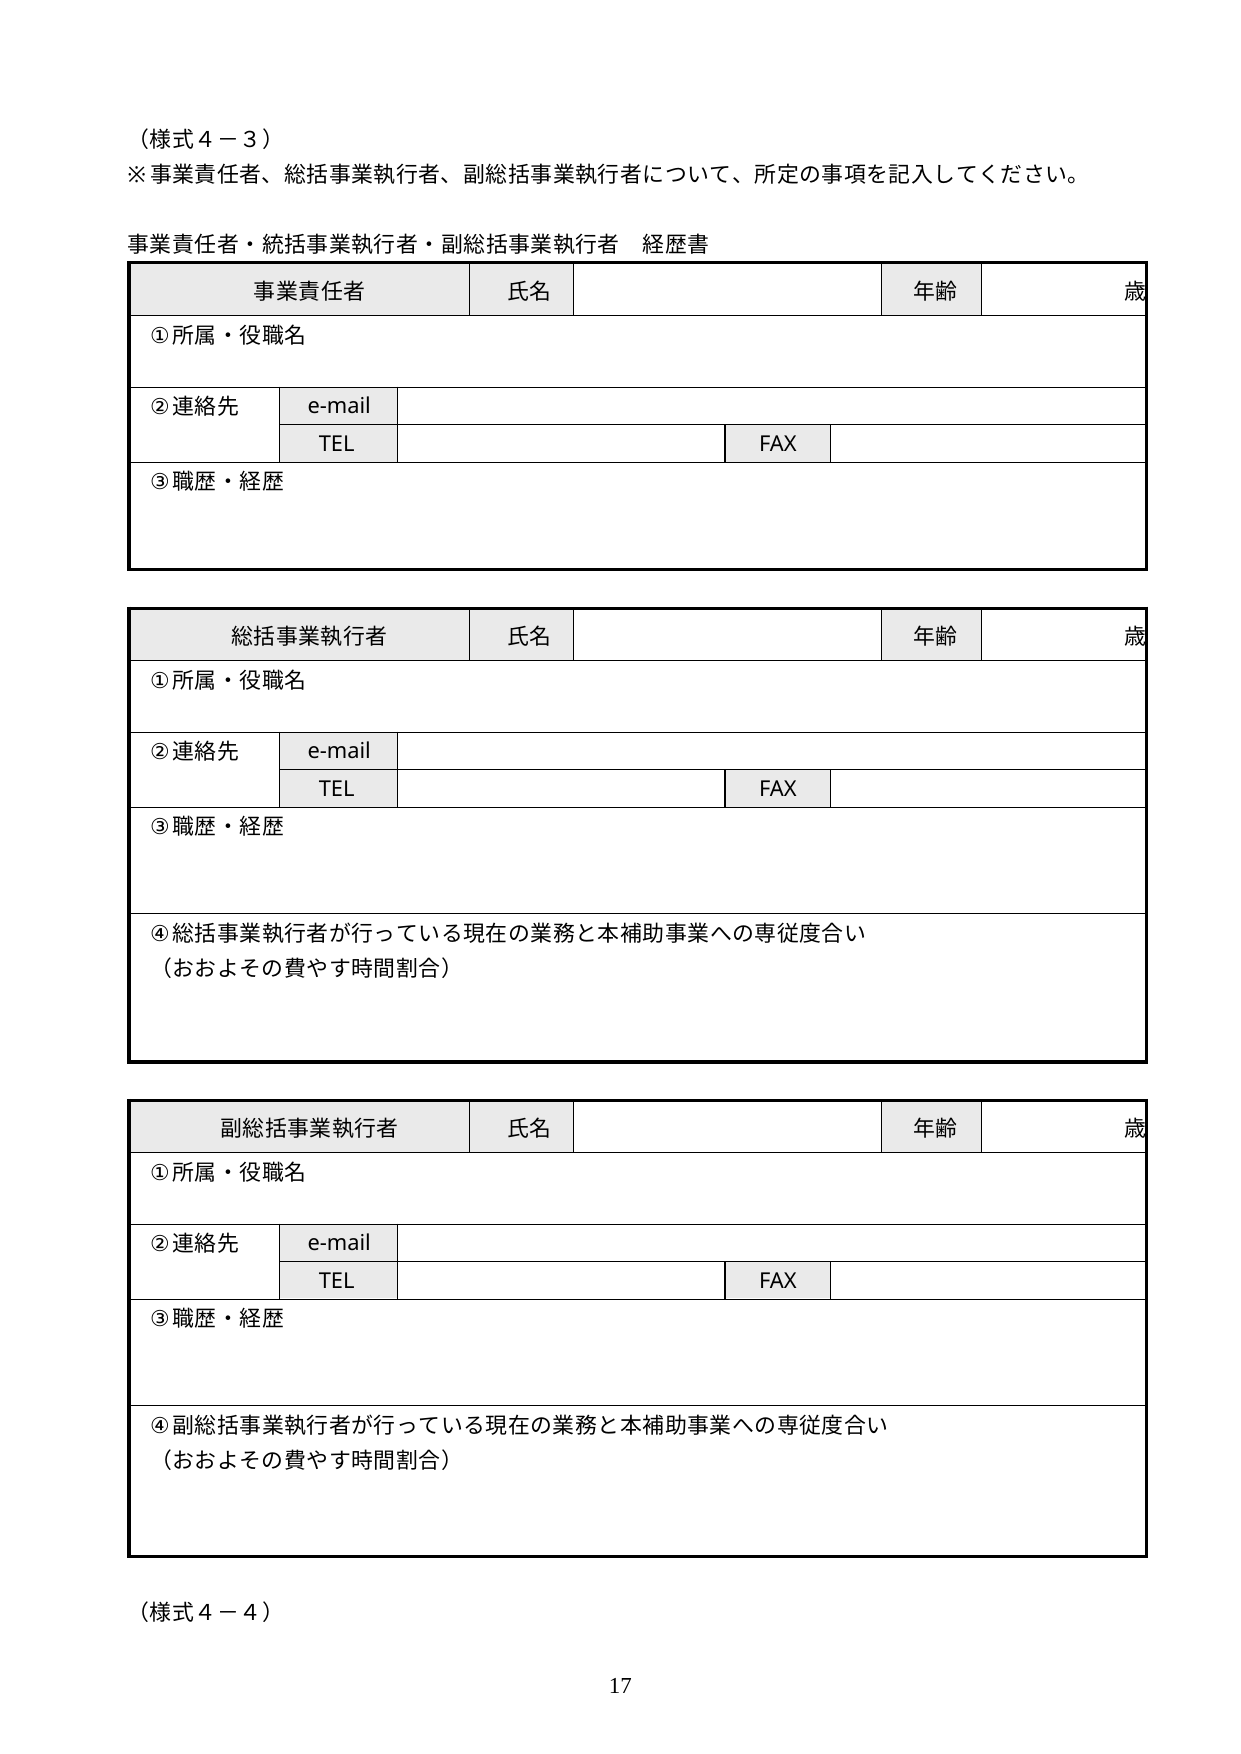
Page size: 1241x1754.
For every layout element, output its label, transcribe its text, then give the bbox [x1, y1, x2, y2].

table_cell ②連絡先 [131, 733, 279, 807]
table_cell [831, 770, 1145, 807]
table_cell ③職歴・経歴 [131, 463, 1145, 568]
table_cell e-mail [280, 733, 397, 769]
table_header 歳 [982, 610, 1145, 660]
table_header 氏名 [470, 1102, 573, 1152]
table_cell TEL [280, 425, 397, 462]
table_header 総括事業執行者 [131, 610, 469, 660]
table_cell ①所属・役職名 [131, 316, 1145, 387]
table_cell FAX [726, 1262, 830, 1298]
table_cell FAX [726, 770, 830, 807]
table_cell [398, 770, 724, 807]
table_header [574, 610, 881, 660]
table_header 副総括事業執行者 [131, 1102, 469, 1152]
table_header 歳 [982, 1102, 1145, 1152]
table_cell ④副総括事業執行者が行っている現在の業務と本補助事業への専従度合い （おおよその費やす時間割合） [131, 1406, 1145, 1555]
table_cell ①所属・役職名 [131, 1153, 1145, 1223]
table_header 氏名 [470, 610, 573, 660]
text （様式４－４） [127, 1593, 1113, 1628]
table_header 氏名 [470, 264, 573, 315]
table_cell [831, 425, 1145, 462]
table_cell ②連絡先 [131, 1225, 279, 1298]
table_cell [398, 733, 1145, 769]
text （様式４－３） [127, 120, 1113, 155]
table_header [574, 1102, 881, 1152]
table_cell [398, 1262, 724, 1298]
table_cell TEL [280, 770, 397, 807]
table_header 歳 [982, 264, 1145, 315]
table_header 事業責任者 [131, 264, 469, 315]
table_cell e-mail [280, 1225, 397, 1261]
table_cell ④総括事業執行者が行っている現在の業務と本補助事業への専従度合い （おおよその費やす時間割合） [131, 914, 1145, 1060]
table_cell FAX [726, 425, 830, 462]
table_header [574, 264, 881, 315]
table_cell [398, 1225, 1145, 1261]
table_cell [398, 425, 724, 462]
table_cell TEL [280, 1262, 397, 1298]
text 事業責任者・統括事業執行者・副総括事業執行者 経歴書 [127, 226, 1113, 261]
table_cell [831, 1262, 1145, 1298]
table_cell e-mail [280, 388, 397, 424]
text ※事業責任者、総括事業執行者、副総括事業執行者について、所定の事項を記入してください。 [127, 155, 1113, 190]
table_cell ③職歴・経歴 [131, 808, 1145, 913]
table_header 年齢 [882, 610, 981, 660]
table_cell [398, 388, 1145, 424]
table_cell ②連絡先 [131, 388, 279, 462]
table_cell ①所属・役職名 [131, 661, 1145, 732]
table_header 年齢 [882, 264, 981, 315]
table_cell ③職歴・経歴 [131, 1300, 1145, 1405]
table_header 年齢 [882, 1102, 981, 1152]
